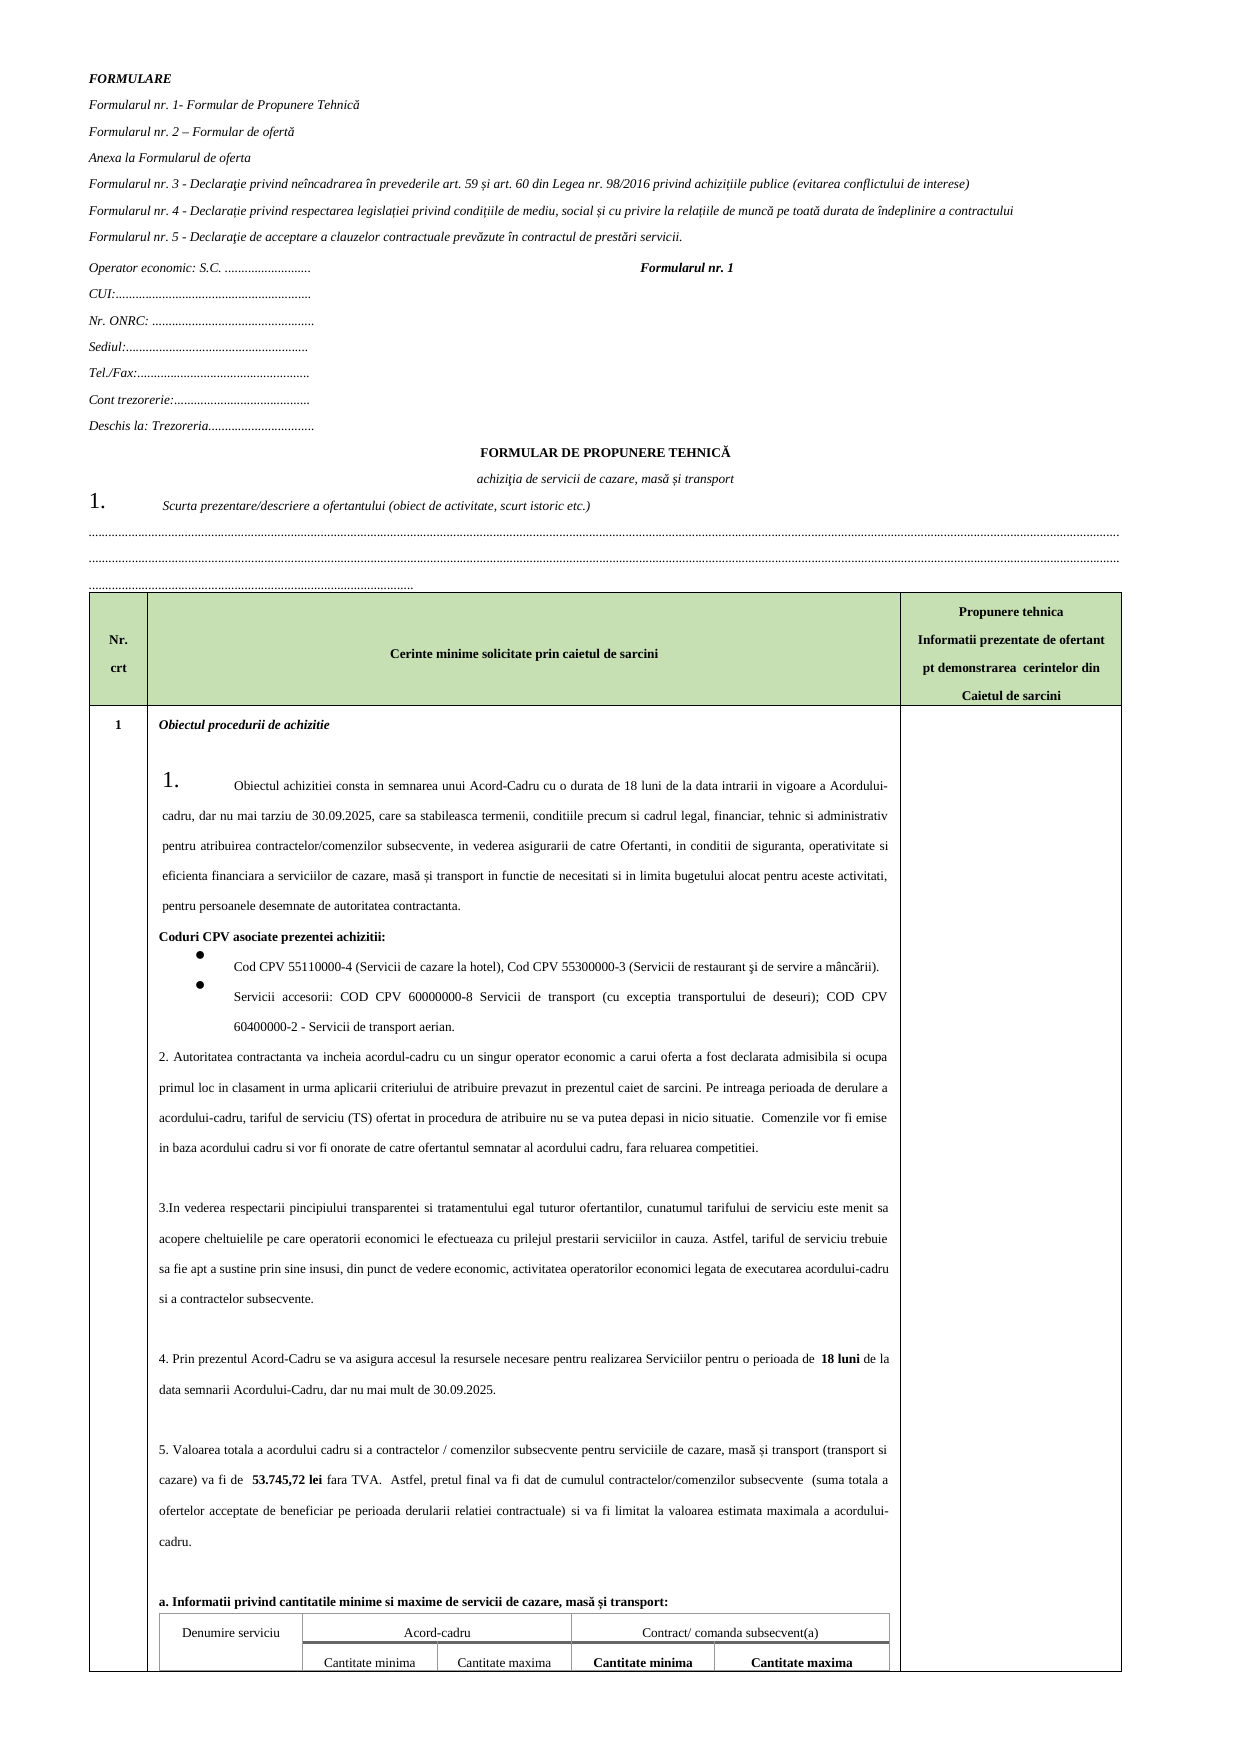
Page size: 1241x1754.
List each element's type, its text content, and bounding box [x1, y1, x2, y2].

table_header Propunere tehnica Informatii prezentate de ofertant pt demonstrarea cerintelor din Caietul de sarcini [901, 593, 1121, 705]
table_cell [901, 706, 1121, 1671]
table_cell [148, 706, 900, 1671]
text Tel./Fax:.................................................... [88, 354, 1122, 381]
text Nr. ONRC: ................................................. [88, 302, 1122, 328]
text Anexa la Formularul de oferta [88, 139, 1112, 165]
text CUI:........................................................... [88, 275, 1122, 302]
table_header Nr. crt [90, 593, 147, 705]
table_header Cerinte minime solicitate prin caietul de sarcini [148, 593, 900, 705]
text ................................................................................................................................................................................................................................................................................................................................................................................................................................................................................................................................................................................................................................................................................................................................................ [88, 513, 1122, 592]
text FORMULARE [88, 60, 1122, 86]
text Sediul:....................................................... [88, 328, 1122, 354]
list Scurta prezentare/descriere a ofertantului (obiect de activitate, scurt istoric etc.) [88, 487, 1122, 513]
text Deschis la: Trezoreria................................ [88, 407, 1122, 433]
text achiziţia de servicii de cazare, masă și transport [88, 460, 1122, 486]
text Formularul nr. 3 - Declaraţie privind neîncadrarea în prevederile art. 59 și art. 60 din Legea nr. 98/2016 privind achizițiile publice (evitarea conflictului de interese) [88, 166, 1112, 192]
text Formularul nr. 4 - Declarație privind respectarea legislației privind condițiile de mediu, social și cu privire la relațiile de muncă pe toată durata de îndeplinire a contractului [88, 192, 1112, 218]
text FORMULAR DE PROPUNERE TEHNICĂ [88, 434, 1122, 460]
text Formularul nr. 5 - Declaraţie de acceptare a clauzelor contractuale prevăzute în contractul de prestări servicii. [88, 218, 1112, 245]
table_cell 1 [90, 706, 147, 1671]
text Formularul nr. 2 – Formular de ofertă [88, 113, 1112, 139]
text Formularul nr. 1- Formular de Propunere Tehnică [88, 86, 1112, 113]
text Cont trezorerie:......................................... [88, 381, 1122, 407]
text Operator economic: S.C. .......................... Formularul nr. 1 [88, 249, 1122, 275]
